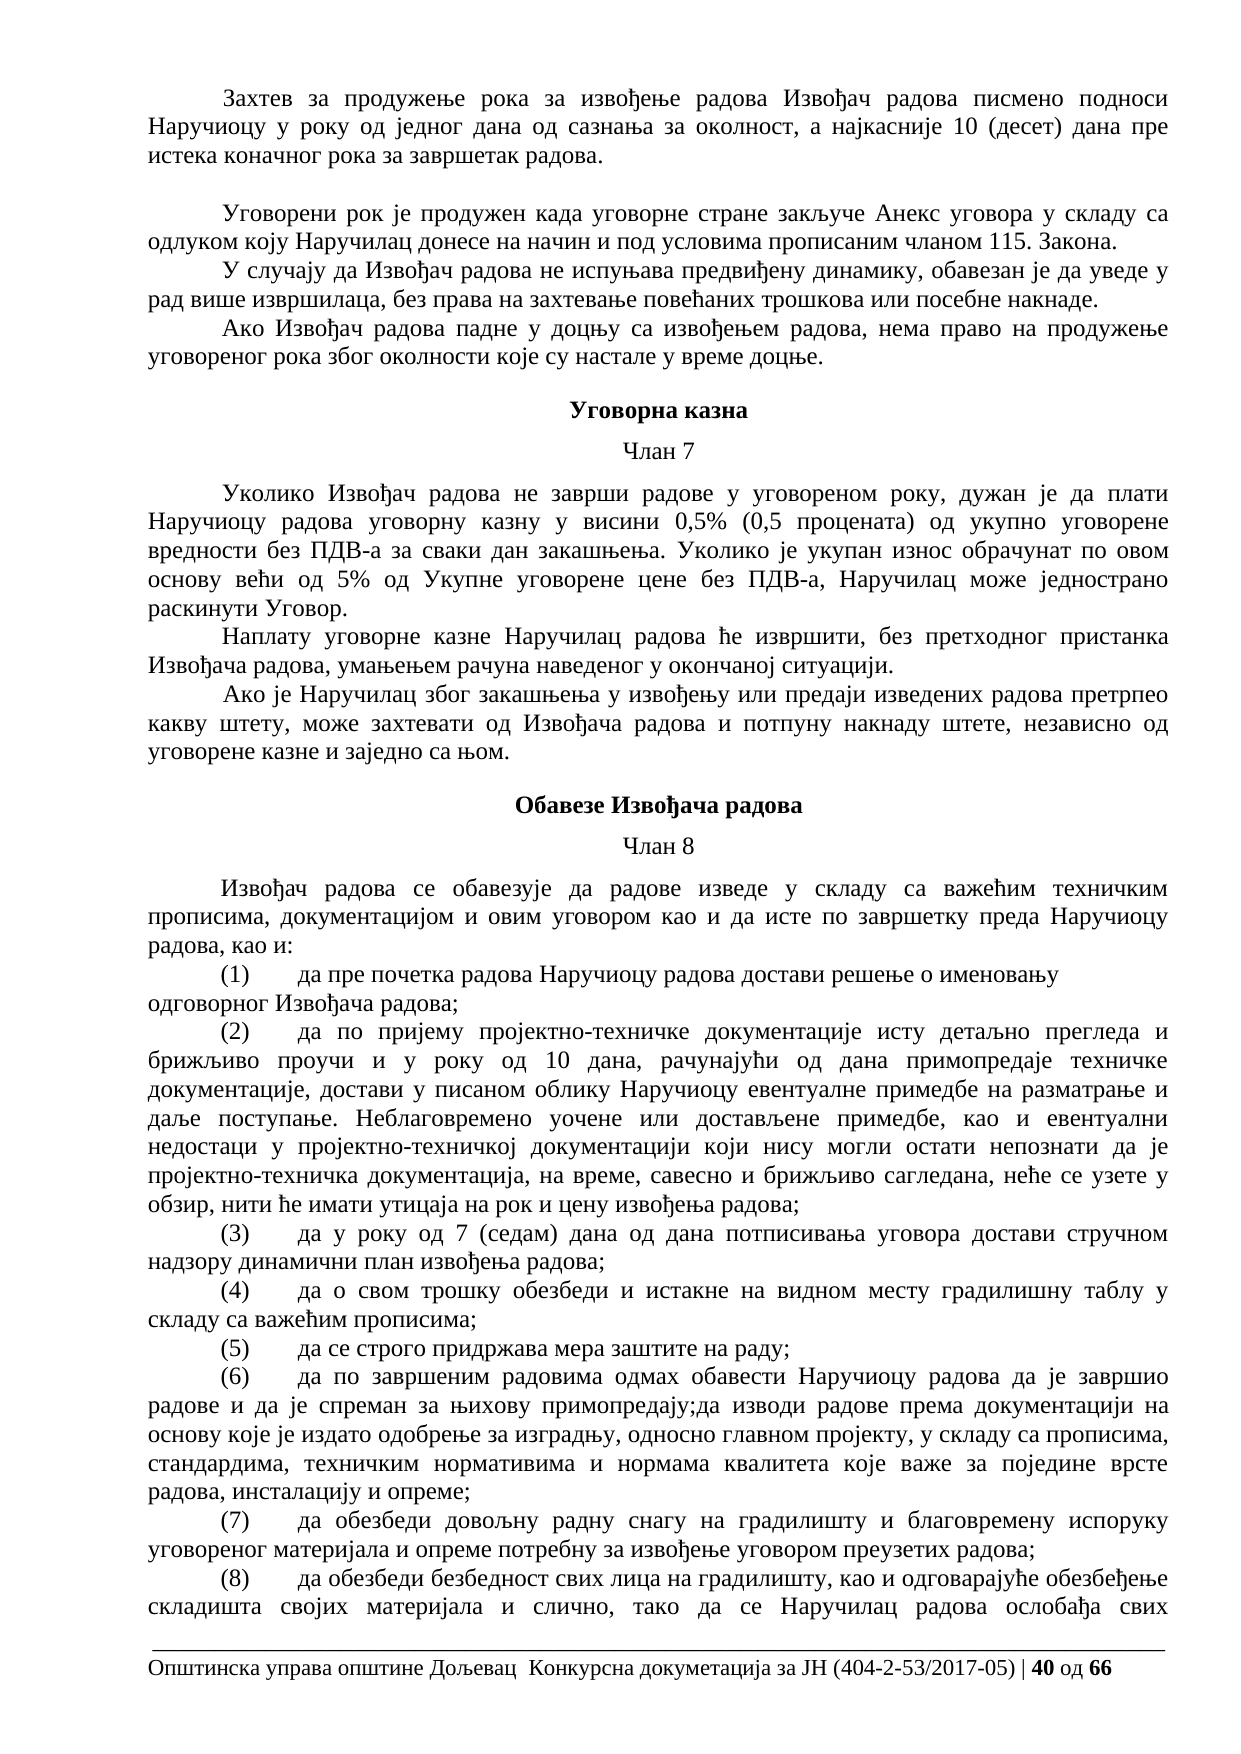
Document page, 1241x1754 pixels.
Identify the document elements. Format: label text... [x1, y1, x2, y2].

text Члан 7 [148, 436, 1169, 465]
text Захтев за продужење рока за извођење радова Извођач радова писмено подноси Наручиоцу у року од једног дана од сазнања за околност, а најкасније 10 (десет) дана пре истека коначног рока за завршетак радова. [148, 83, 1169, 169]
list да обезбеди довољну радну снагу на градилишту и благовремену испоруку уговореног материјала и опреме потребну за извођење уговором преузетих радова; [148, 1505, 1169, 1563]
text Наплату уговорне казне Наручилац радова ће извршити, без претходног пристанка Извођача радова, умањењем рачуна наведеног у окончаној ситуацији. [148, 621, 1169, 679]
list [148, 1563, 1169, 1620]
list Извођач радова се обавезује да радове изведе у складу са важећим техничким прописима, документацијом и овим уговором као и да исте по завршетку преда Наручиоцу радова, као и: [148, 873, 1169, 959]
list да се строго придржава мера заштите на раду; [148, 1333, 1169, 1361]
text У случају да Извођач радова не испуњава предвиђену динамику, обавезан је да уведе у рад више извршилаца, без права на захтевање повећаних трошкова или посебне накнаде. [148, 255, 1169, 313]
list да пре почетка радова Наручиоцу радова достави решење о именовању одговорног Извођача радова; [148, 959, 1169, 1016]
text Ако Извођач радова падне у доцњу са извођењем радова, нема право на продужење уговореног рока због околности које су настале у време доцње. [148, 313, 1169, 370]
text Обавезе Извођача радова [148, 790, 1169, 819]
text Уколико Извођач радова не заврши радове у уговореном року, дужан је да плати Наручиоцу радова уговорну казну у висини 0,5% (0,5 проценатa) од укупно уговорене вредности без ПДВ-а за сваки дан закашњења. Уколико је укупан износ обрачунат по овом основу већи од 5% од Укупне уговорене цене без ПДВ-а, Наручилац може једнострано раскинути Уговор. [148, 478, 1169, 621]
text Уговорени рок је продужен када уговорне стране закључе Анекс уговора у складу са одлуком коју Наручилац донесе на начин и под условима прописаним чланом 115. Закона. [148, 198, 1169, 255]
text Члан 8 [148, 831, 1169, 860]
text Ако је Наручилац због закашњења у извођењу или предаји изведених радова претрпео какву штету, може захтевати од Извођача радова и потпуну накнаду штете, независно од уговорене казне и заједно са њом. [148, 679, 1169, 765]
list да о свом трошку обезбеди и истакне на видном месту градилишну таблу у складу са важећим прописима; [148, 1275, 1169, 1333]
list да у року од 7 (седам) дана од дана потписивања уговора достави стручном надзору динамични план извођења радова; [148, 1218, 1169, 1275]
list да по пријему пројектно-техничке документације исту детаљно прегледа и брижљиво проучи и у року од 10 дана, рачунајући од дана примопредаје техничке документације, достави у писаном облику Наручиоцу евентуалне примедбе на разматрање и даље поступање. Неблаговремено уочене или достављене примедбе, као и евентуални недостаци у пројектно-техничкој документацији који нису могли остати непознати да је пројектно-техничка документација, на време, савесно и брижљиво сагледана, неће се узете у обзир, нити ће имати утицаја на рок и цену извођења радова; [148, 1016, 1169, 1218]
list да по завршеним радовима одмах обавести Наручиоцу радова да је завршио радове и да је спреман за њихову примопредају;да изводи радове према документацији на основу које је издато одобрење за изградњу, односно главном пројекту, у складу са прописима, стандардима, техничким нормативима и нормама квалитета које важе за поједине врсте радова, инсталацију и опреме; [148, 1361, 1169, 1505]
text Уговорна казна [148, 395, 1169, 424]
